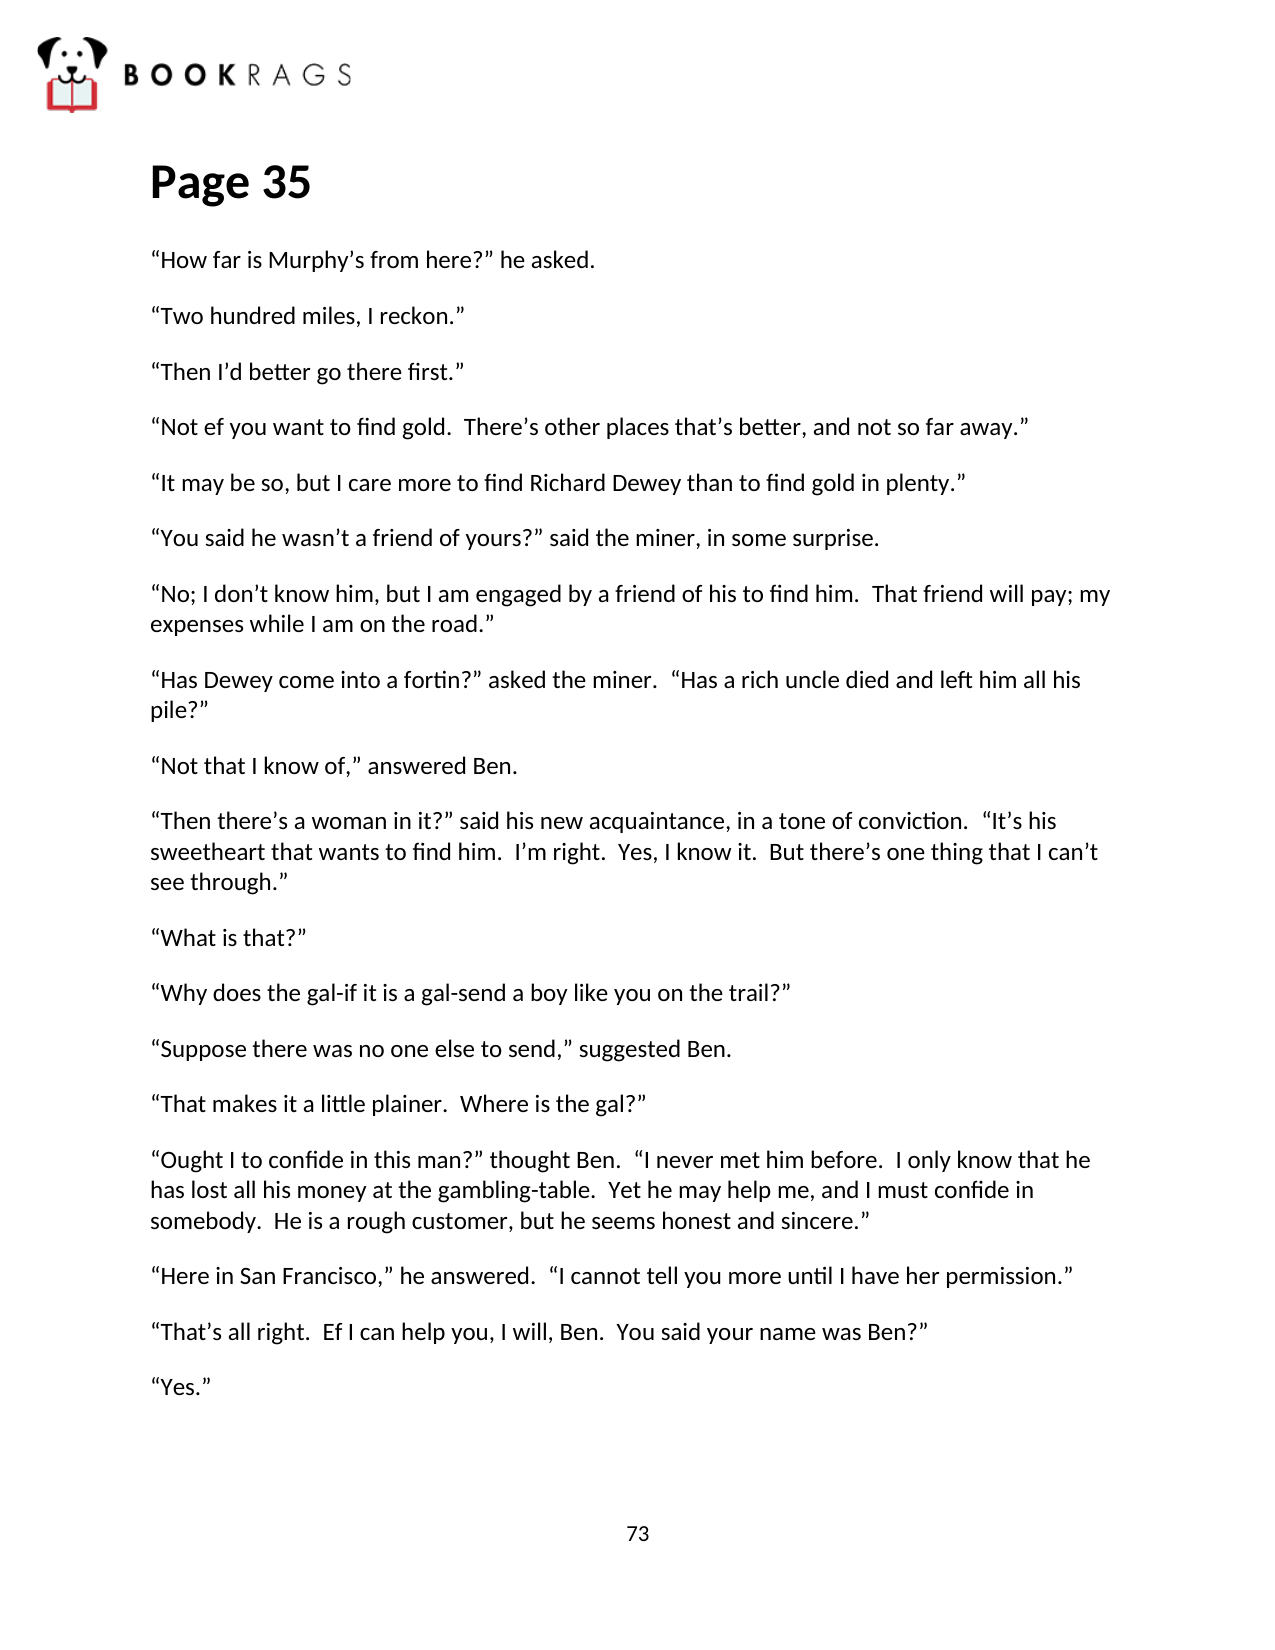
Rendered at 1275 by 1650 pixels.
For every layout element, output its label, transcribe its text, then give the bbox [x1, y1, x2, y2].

text “No; I don’t know him, but I am engaged by a friend of his to find him. That friend will pay; my expenses while I am on the road.” [150, 578, 1125, 639]
text “Yes.” [150, 1372, 1125, 1402]
text “That’s all right. Ef I can help you, I will, Ben. You said your name was Ben?” [150, 1316, 1125, 1347]
text “It may be so, but I care more to find Richard Dewey than to find gold in plenty.” [150, 467, 1125, 497]
text “You said he wasn’t a friend of yours?” said the miner, in some surprise. [150, 522, 1125, 553]
text “Not ef you want to find gold. There’s other places that’s better, and not so far away.” [150, 411, 1125, 442]
text “Not that I know of,” answered Ben. [150, 750, 1125, 780]
text Page 35 [150, 150, 1125, 211]
text “Then I’d better go there first.” [150, 356, 1125, 386]
text “Ought I to confide in this man?” thought Ben. “I never met him before. I only know that he has lost all his money at the gambling-table. Yet he may help me, and I must confide in somebody. He is a rough customer, but he seems honest and sincere.” [150, 1144, 1125, 1236]
text “How far is Murphy’s from here?” he asked. [150, 244, 1125, 275]
text “Has Dewey come into a fortin?” asked the miner. “Has a rich uncle died and left him all his pile?” [150, 664, 1125, 725]
picture [37, 37, 351, 113]
text “Then there’s a woman in it?” said his new acquaintance, in a tone of conviction. “It’s his sweetheart that wants to find him. I’m right. Yes, I know it. But there’s one thing that I can’t see through.” [150, 805, 1125, 897]
text “Two hundred miles, I reckon.” [150, 300, 1125, 331]
text “That makes it a little plainer. Where is the gal?” [150, 1088, 1125, 1119]
text “What is that?” [150, 922, 1125, 952]
text “Here in San Francisco,” he answered. “I cannot tell you more until I have her permission.” [150, 1261, 1125, 1291]
text “Suppose there was no one else to send,” suggested Ben. [150, 1033, 1125, 1063]
text “Why does the gal-if it is a gal-send a boy like you on the trail?” [150, 977, 1125, 1008]
